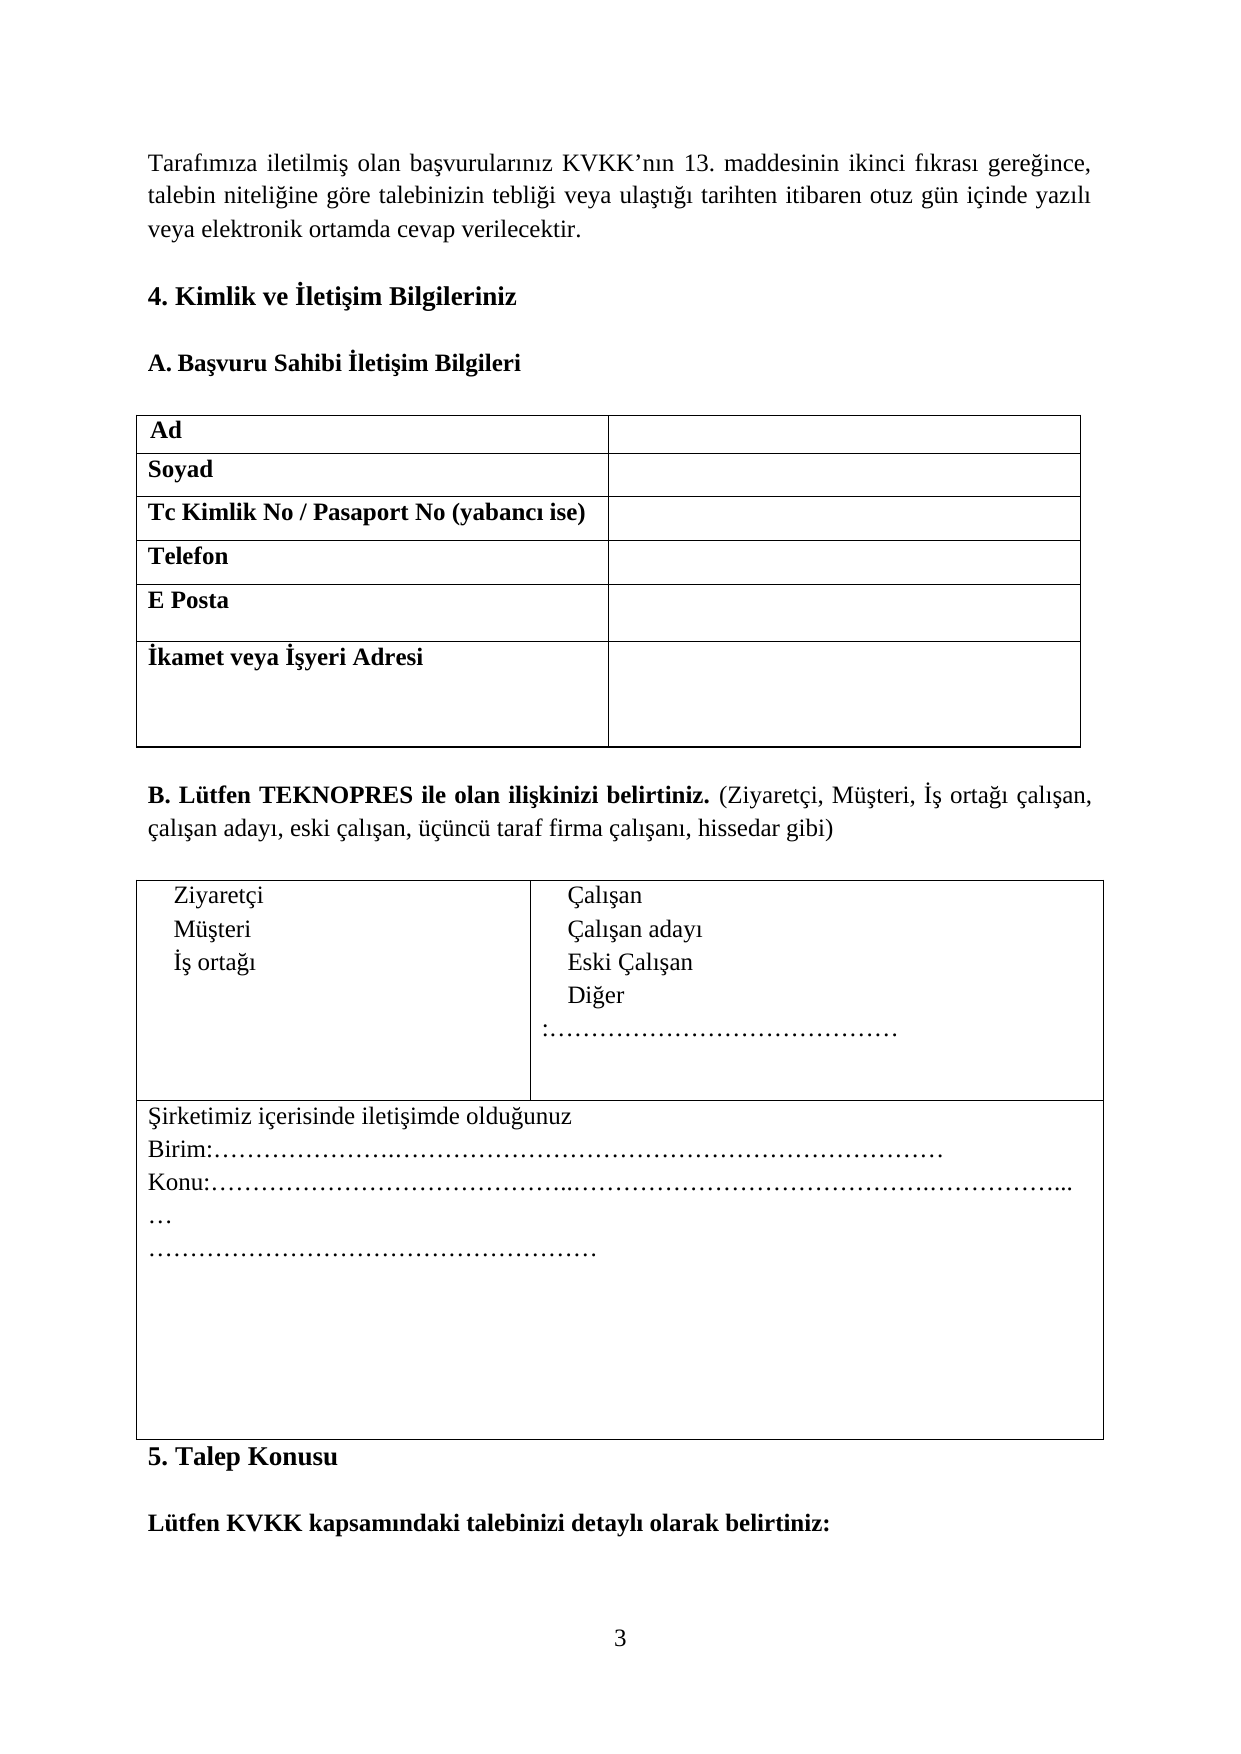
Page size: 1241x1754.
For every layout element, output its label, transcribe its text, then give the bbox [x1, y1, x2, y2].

table_header 􀀀 Çalışan 􀀀 Çalışan adayı 􀀀 Eski Çalışan 􀀀 Diğer :…………………………………… [531, 881, 1103, 1100]
text B. Lütfen TEKNOPRES ile olan ilişkinizi belirtiniz. (Ziyaretçi, Müşteri, İş ortağı çalışan, çalışan adayı, eski çalışan, üçüncü taraf firma çalışanı, hissedar gibi) [148, 781, 1093, 842]
table_cell [609, 497, 1080, 540]
list Kimlik ve İletişim Bilgileriniz www.akkasgroup.com [148, 280, 1093, 311]
table_header 􀀀 Ziyaretçi 􀀀 Müşteri 􀀀 İş ortağı [137, 881, 530, 1100]
table_cell Soyad [137, 454, 608, 496]
table_cell Tc Kimlik No / Pasaport No (yabancı ise) [137, 497, 608, 540]
list Başvuru Sahibi İletişim Bilgileri [148, 348, 1093, 377]
table_cell Şirketimiz içerisinde iletişimde olduğunuz Birim:………………….………………………………………………………… Konu:……………………………………..…………………………………….……………...… ……………………………………………… [137, 1101, 1103, 1439]
table_cell E Posta [137, 585, 608, 641]
table_header Ad [137, 416, 608, 453]
table_cell [609, 642, 1080, 746]
table_cell [609, 585, 1080, 641]
text Lütfen KVKK kapsamındaki talebinizi detaylı olarak belirtiniz: [148, 1508, 1093, 1537]
list Talep Konusu www.akkasgroup.com [148, 1440, 1093, 1471]
text Tarafımıza iletilmiş olan başvurularınız KVKK’nın 13. maddesinin ikinci fıkrası gereğince, talebin niteliğine göre talebinizin tebliği veya ulaştığı tarihten itibaren otuz gün içinde yazılı veya elektronik ortamda cevap verilecektir. [148, 148, 1093, 242]
table_cell [609, 454, 1080, 496]
table_header [609, 416, 1080, 453]
table_cell Telefon [137, 541, 608, 584]
table_cell [609, 541, 1080, 584]
table_cell İkamet veya İşyeri Adresi [137, 642, 608, 746]
